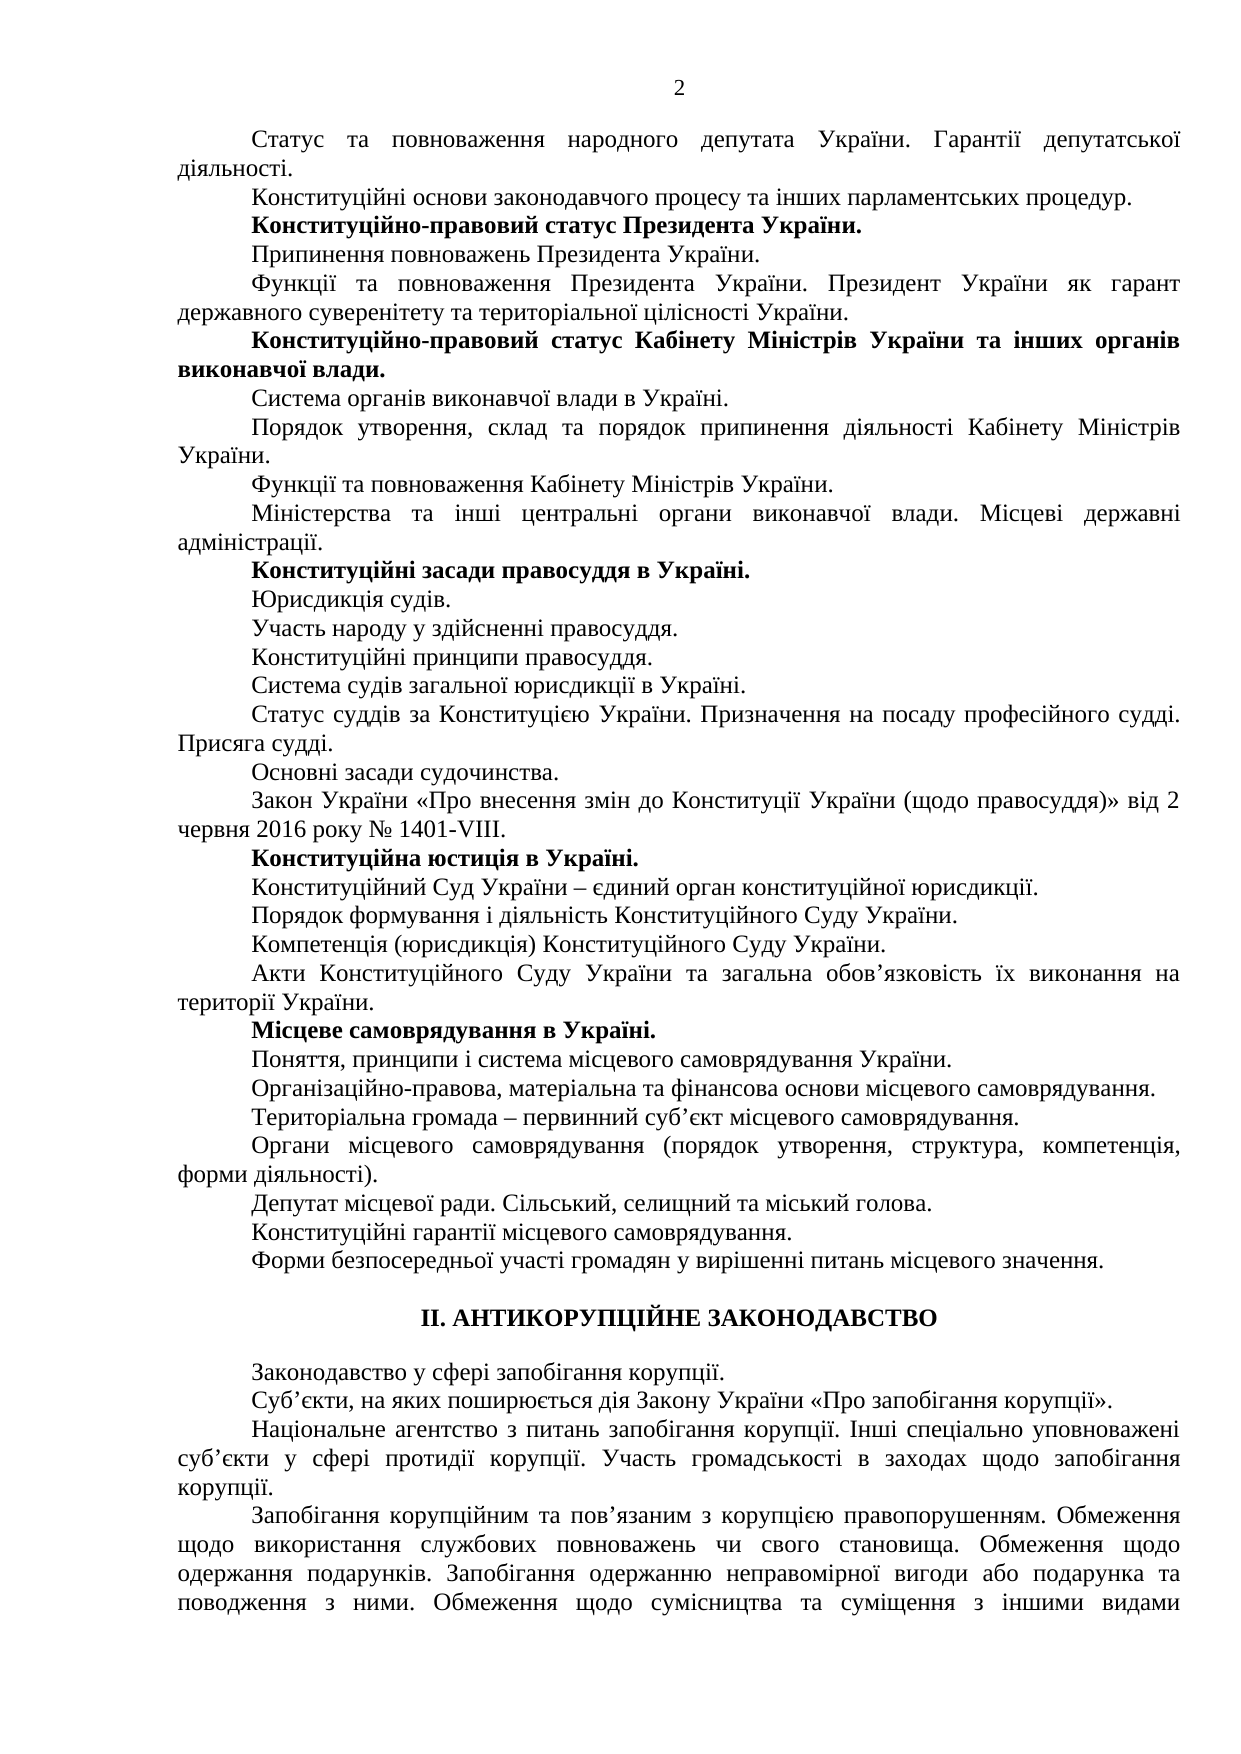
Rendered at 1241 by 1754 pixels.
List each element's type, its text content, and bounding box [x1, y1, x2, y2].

text Національне агентство з питань запобігання корупції. Інші спеціально уповноважені суб’єкти у сфері протидії корупції. Участь громадськості в заходах щодо запобігання корупції. [177, 1414, 1181, 1501]
text Конституційний Суд України – єдиний орган конституційної юрисдикції. [177, 872, 1181, 900]
text Конституційно-правовий статус Президента України. [177, 210, 1181, 239]
text Припинення повноважень Президента України. [177, 239, 1181, 268]
text Організаційно-правова, матеріальна та фінансова основи місцевого самоврядування. [177, 1073, 1181, 1102]
text Законодавство у сфері запобігання корупції. [177, 1357, 1181, 1386]
text Суб’єкти, на яких поширюється дія Закону України «Про запобігання корупції». [177, 1386, 1181, 1414]
text Закон України «Про внесення змін до Конституції України (щодо правосуддя)» від 2 червня 2016 року № 1401-VIII. [177, 785, 1181, 843]
text Система органів виконавчої влади в Україні. [177, 383, 1181, 412]
text Статус та повноваження народного депутата України. Гарантії депутатської діяльності. [177, 124, 1181, 182]
text Депутат місцевої ради. Сільський, селищний та міський голова. [177, 1188, 1181, 1217]
text Статус суддів за Конституцією України. Призначення на посаду професійного судді. Присяга судді. [177, 699, 1181, 757]
text Конституційні принципи правосуддя. [177, 642, 1181, 670]
text Конституційна юстиція в Україні. [177, 843, 1181, 872]
text Система судів загальної юрисдикції в Україні. [177, 670, 1181, 699]
text Конституційні засади правосуддя в Україні. [177, 555, 1181, 584]
text Функції та повноваження Президента України. Президент України як гарант державного суверенітету та територіальної цілісності України. [177, 268, 1181, 325]
text Міністерства та інші центральні органи виконавчої влади. Місцеві державні адміністрації. [177, 498, 1181, 555]
text Функції та повноваження Кабінету Міністрів України. [177, 469, 1181, 498]
text Юрисдикція судів. [177, 584, 1181, 613]
text Конституційні гарантії місцевого самоврядування. [177, 1217, 1181, 1245]
text Місцеве самоврядування в Україні. [177, 1015, 1181, 1044]
text Компетенція (юрисдикція) Конституційного Суду України. [177, 929, 1181, 958]
text Органи місцевого самоврядування (порядок утворення, структура, компетенція, форми діяльності). [177, 1130, 1181, 1188]
text Форми безпосередньої участі громадян у вирішенні питань місцевого значення. [177, 1245, 1181, 1274]
text Порядок формування і діяльність Конституційного Суду України. [177, 900, 1181, 929]
text Конституційні основи законодавчого процесу та інших парламентських процедур. [177, 182, 1181, 210]
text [177, 1501, 1181, 1616]
text Акти Конституційного Суду України та загальна обов’язковість їх виконання на території України. [177, 958, 1181, 1015]
text Конституційно-правовий статус Кабінету Міністрів України та інших органів виконавчої влади. [177, 325, 1181, 383]
text Порядок утворення, склад та порядок припинення діяльності Кабінету Міністрів України. [177, 412, 1181, 469]
text Поняття, принципи і система місцевого самоврядування України. [177, 1044, 1181, 1073]
text Основні засади судочинства. [177, 757, 1181, 785]
text Територіальна громада – первинний суб’єкт місцевого самоврядування. [177, 1102, 1181, 1130]
text Участь народу у здійсненні правосуддя. [177, 613, 1181, 642]
text ІІ. АНТИКОРУПЦІЙНЕ ЗАКОНОДАВСТВО [177, 1303, 1181, 1332]
